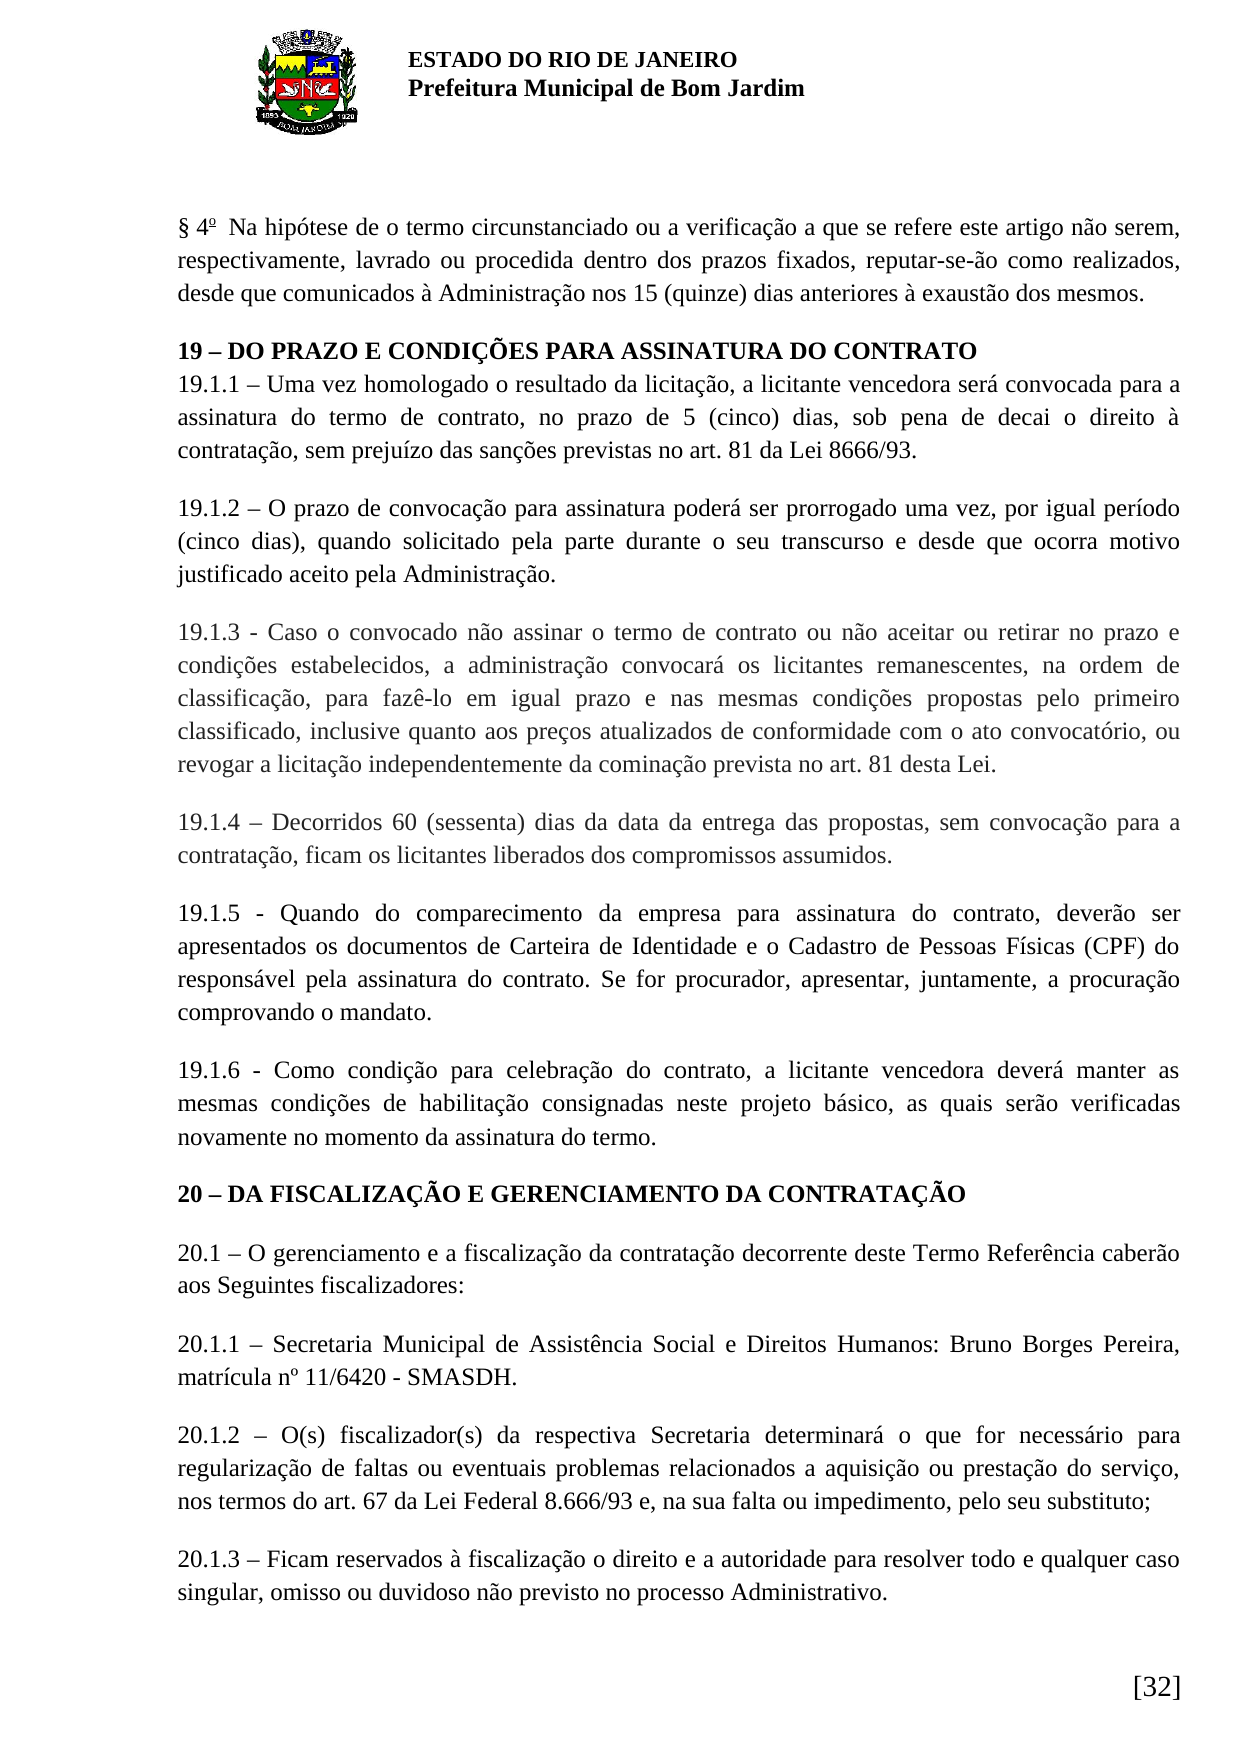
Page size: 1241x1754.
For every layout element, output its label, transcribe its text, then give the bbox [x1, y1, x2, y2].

text 20.1.1 – Secretaria Municipal de Assistência Social e Direitos Humanos: Bruno Borges Pereira, matrícula nº 11/6420 - SMASDH. [177, 1329, 1181, 1390]
text 19 – DO PRAZO E CONDIÇÕES PARA ASSINATURA DO CONTRATO [177, 336, 1181, 365]
text 20.1.2 – O(s) fiscalizador(s) da respectiva Secretaria determinará o que for necessário para regularização de faltas ou eventuais problemas relacionados a aquisição ou prestação do serviço, nos termos do art. 67 da Lei Federal 8.666/93 e, na sua falta ou impedimento, pelo seu substituto; [177, 1420, 1181, 1514]
text 19.1.3 - Caso o convocado não assinar o termo de contrato ou não aceitar ou retirar no prazo e condições estabelecidos, a administração convocará os licitantes remanescentes, na ordem de classificação, para fazê-lo em igual prazo e nas mesmas condições propostas pelo primeiro classificado, inclusive quanto aos preços atualizados de conformidade com o ato convocatório, ou revogar a licitação independentemente da cominação prevista no art. 81 desta Lei. [177, 617, 1181, 778]
picture [253, 27, 359, 137]
text 20.1.3 – Ficam reservados à fiscalização o direito e a autoridade para resolver todo e qualquer caso singular, omisso ou duvidoso não previsto no processo Administrativo. [177, 1544, 1181, 1606]
text 20 – DA FISCALIZAÇÃO E GERENCIAMENTO DA CONTRATAÇÃO [177, 1179, 1181, 1208]
text 19.1.1 – Uma vez homologado o resultado da licitação, a licitante vencedora será convocada para a assinatura do termo de contrato, no prazo de 5 (cinco) dias, sob pena de decai o direito à contratação, sem prejuízo das sanções previstas no art. 81 da Lei 8666/93. [177, 369, 1181, 464]
text 20.1 – O gerenciamento e a fiscalização da contratação decorrente deste Termo Referência caberão aos Seguintes fiscalizadores: [177, 1238, 1181, 1299]
text 19.1.5 - Quando do comparecimento da empresa para assinatura do contrato, deverão ser apresentados os documentos de Carteira de Identidade e o Cadastro de Pessoas Físicas (CPF) do responsável pela assinatura do contrato. Se for procurador, apresentar, juntamente, a procuração comprovando o mandato. [177, 898, 1181, 1026]
text § 4o Na hipótese de o termo circunstanciado ou a verificação a que se refere este artigo não serem, respectivamente, lavrado ou procedida dentro dos prazos fixados, reputar-se-ão como realizados, desde que comunicados à Administração nos 15 (quinze) dias anteriores à exaustão dos mesmos. [177, 212, 1181, 307]
text 19.1.2 – O prazo de convocação para assinatura poderá ser prorrogado uma vez, por igual período (cinco dias), quando solicitado pela parte durante o seu transcurso e desde que ocorra motivo justificado aceito pela Administração. [177, 493, 1181, 588]
text 19.1.6 - Como condição para celebração do contrato, a licitante vencedora deverá manter as mesmas condições de habilitação consignadas neste projeto básico, as quais serão verificadas novamente no momento da assinatura do termo. [177, 1056, 1181, 1150]
text 19.1.4 – Decorridos 60 (sessenta) dias da data da entrega das propostas, sem convocação para a contratação, ficam os licitantes liberados dos compromissos assumidos. [177, 807, 1181, 869]
